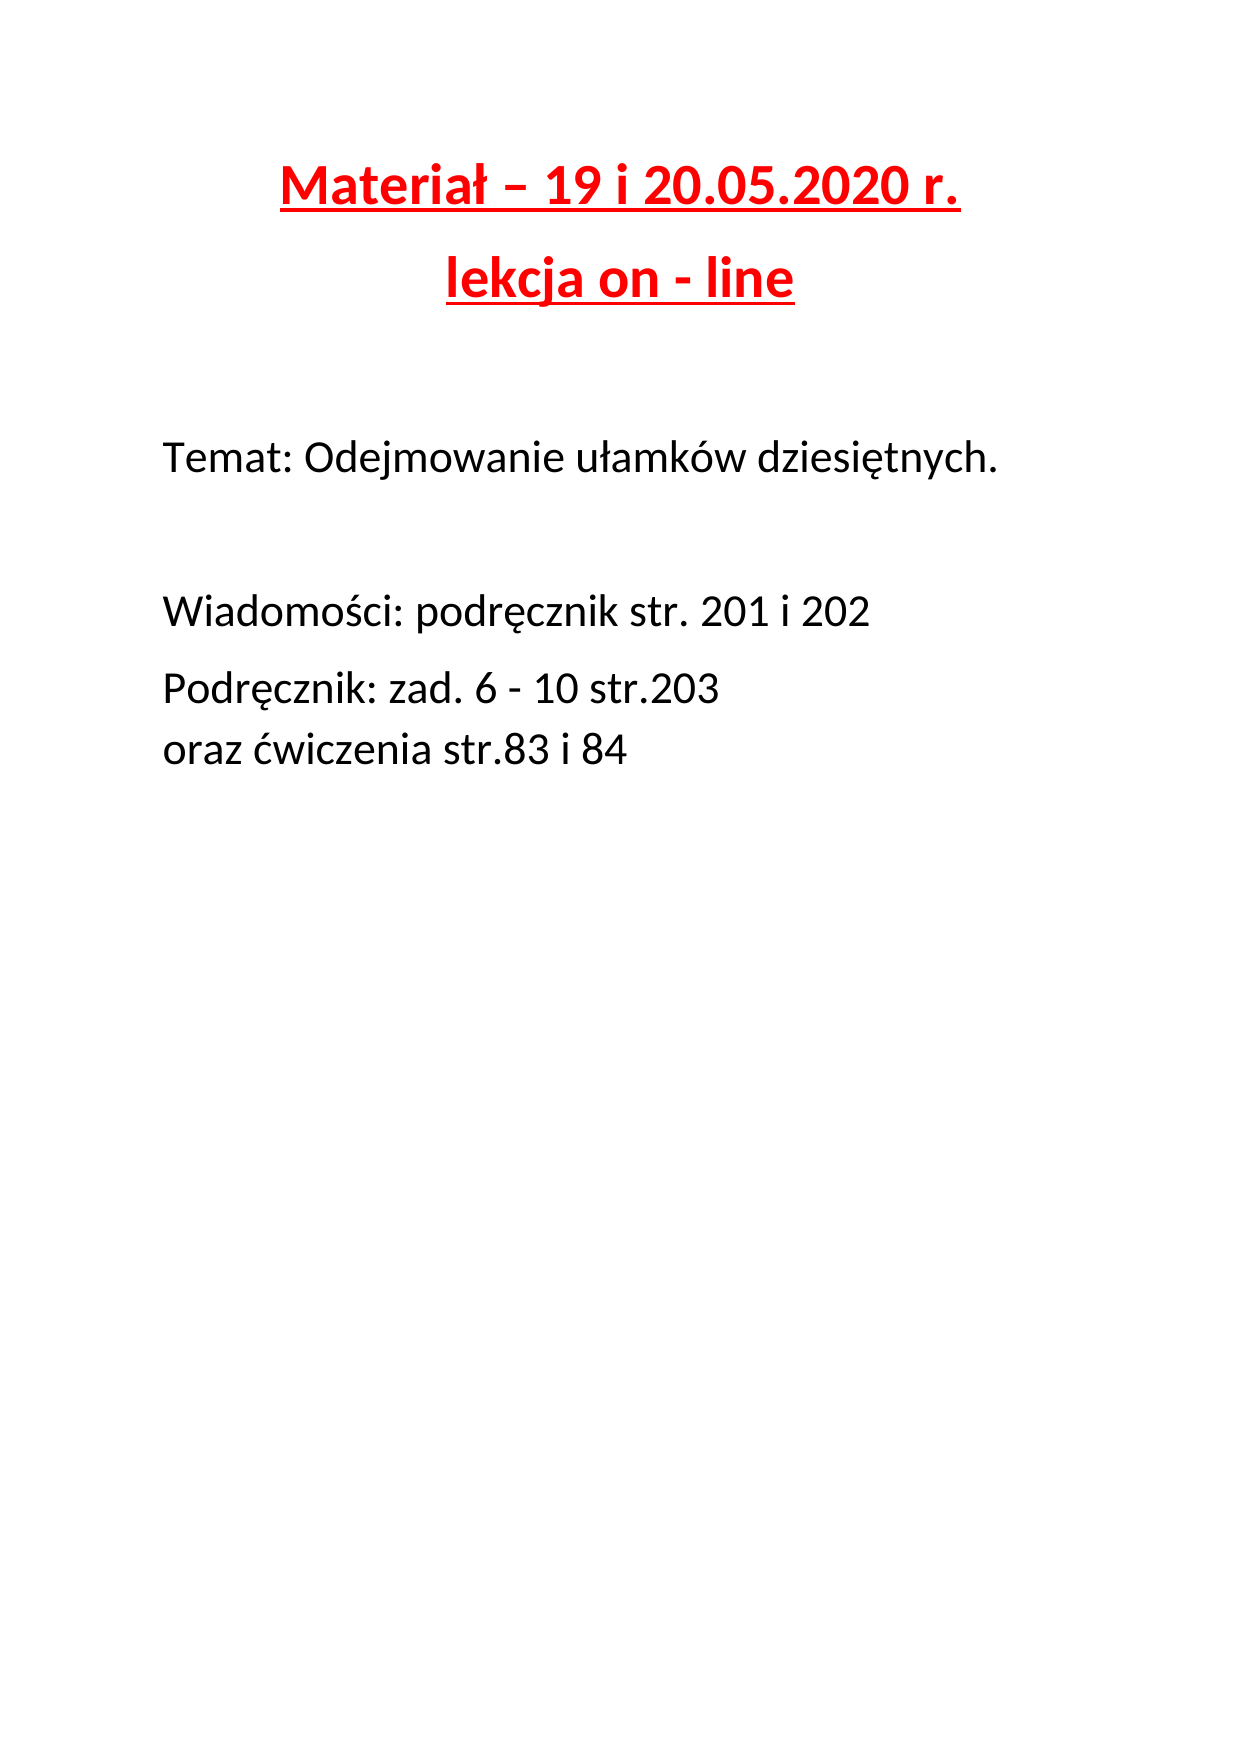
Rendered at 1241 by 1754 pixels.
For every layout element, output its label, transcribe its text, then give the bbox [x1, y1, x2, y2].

text Temat: Odejmowanie ułamków dziesiętnych. [162, 428, 1093, 484]
text Wiadomości: podręcznik str. 201 i 202 [162, 582, 1093, 638]
text lekcja on - line [148, 241, 1093, 312]
text Materiał – 19 i 20.05.2020 r. [148, 148, 1093, 219]
text Podręcznik: zad. 6 - 10 str.203 oraz ćwiczenia str.83 i 84 [162, 659, 1093, 776]
